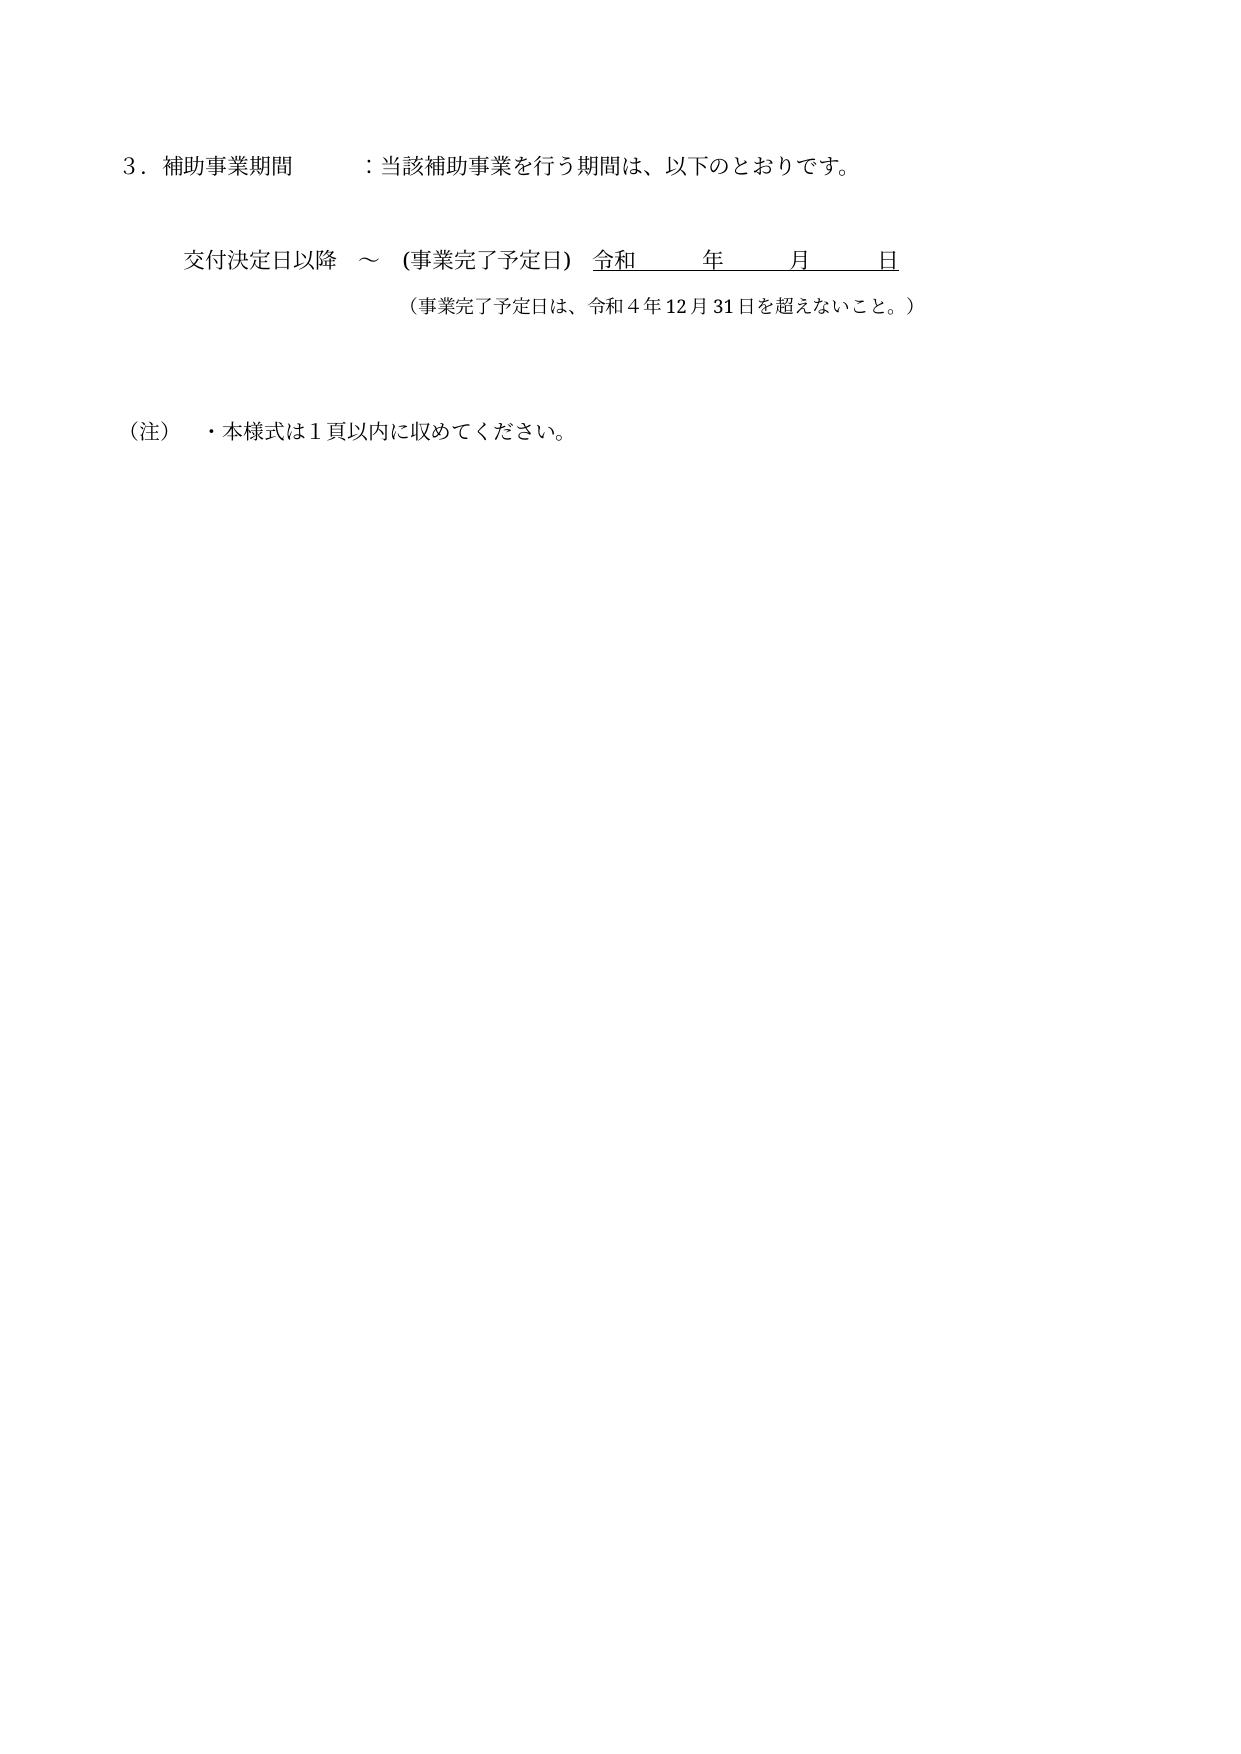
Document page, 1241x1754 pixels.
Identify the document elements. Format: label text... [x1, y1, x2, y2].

text （事業完了予定日は、令和４年12月31日を超えないこと。） [118, 290, 1122, 321]
text ３．補助事業期間 ：当該補助事業を行う期間は、以下のとおりです。 [118, 134, 1122, 196]
text 交付決定日以降 ～ (事業完了予定日) 令和 年 月 日 [118, 227, 1122, 290]
text （注） ・本様式は１頁以内に収めてください。 [118, 415, 1122, 446]
